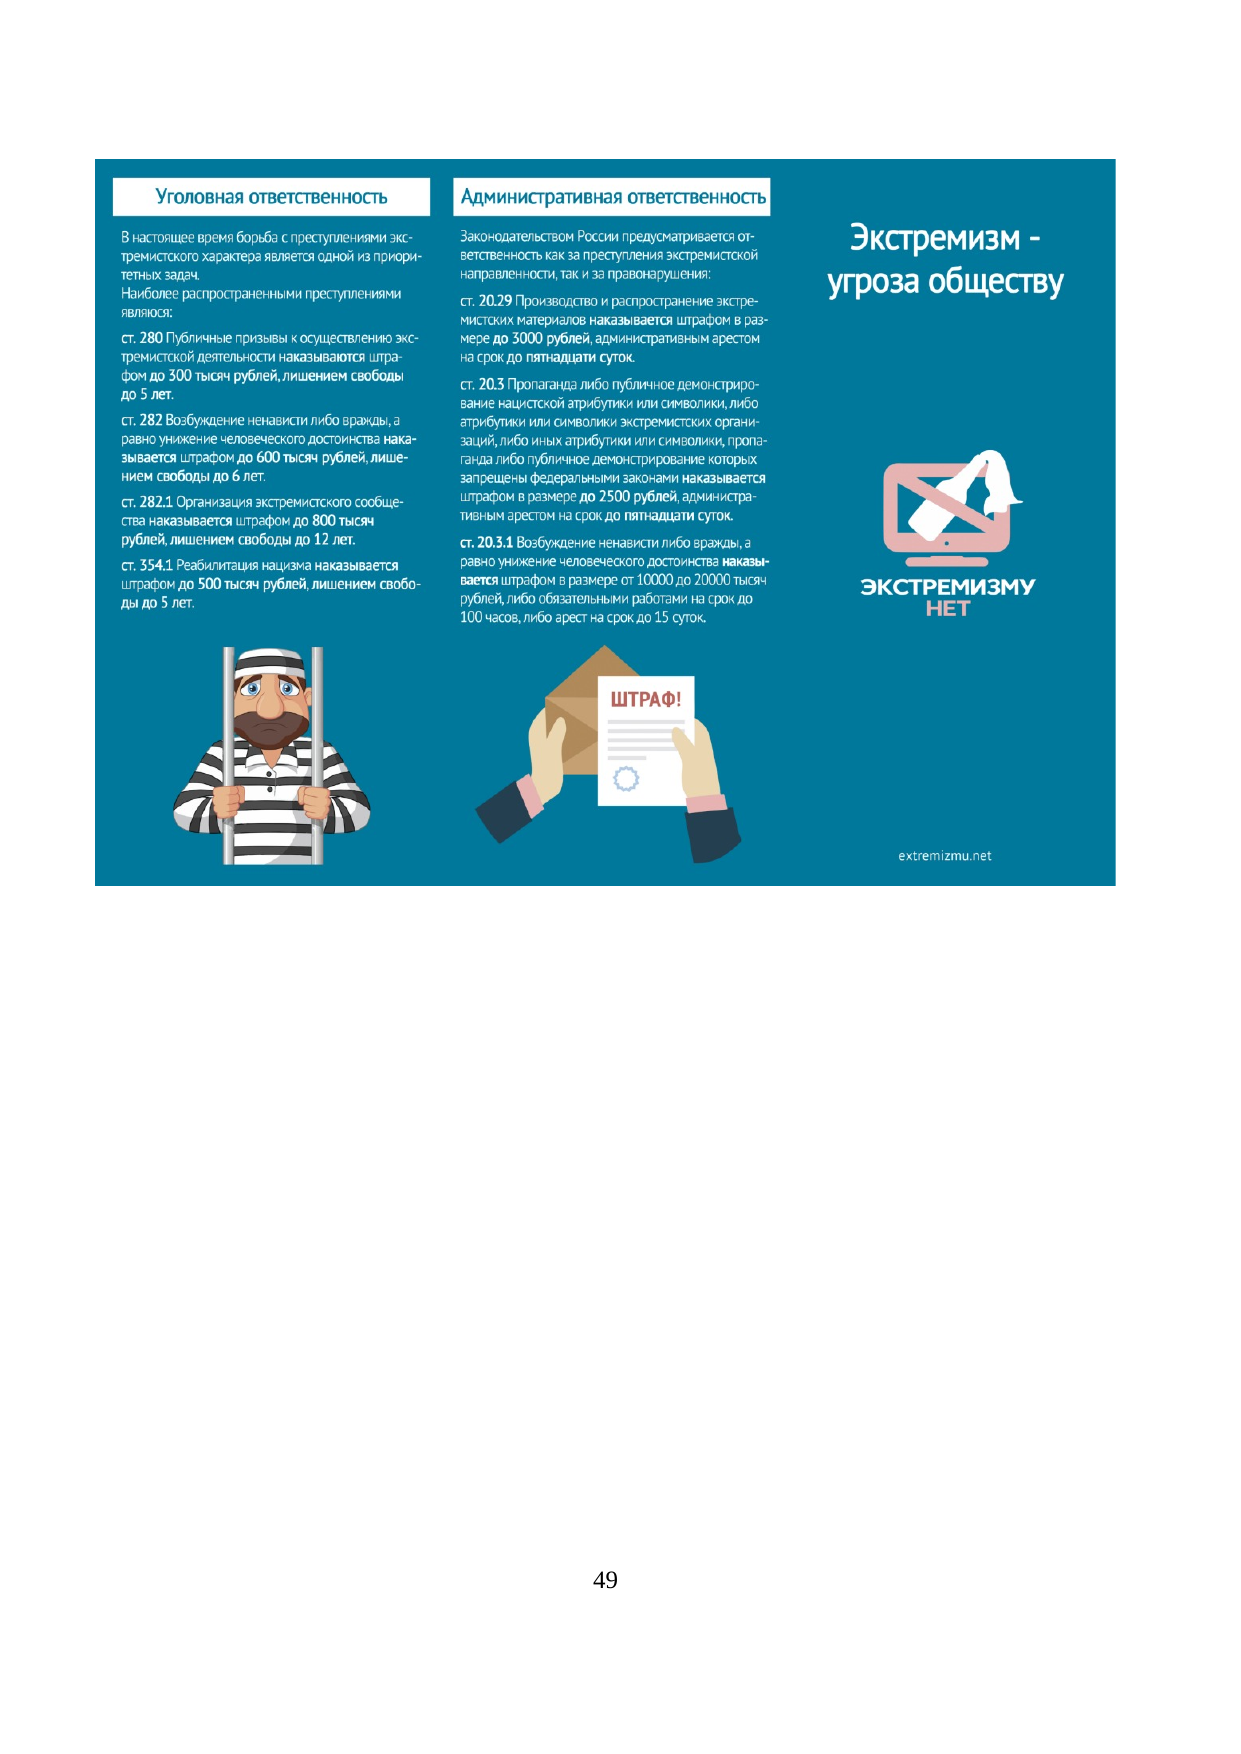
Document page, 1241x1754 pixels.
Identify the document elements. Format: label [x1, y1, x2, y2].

picture [592, 456, 705, 466]
picture [591, 614, 603, 622]
picture [316, 533, 328, 544]
picture [755, 438, 766, 445]
picture [370, 354, 401, 364]
picture [608, 271, 710, 280]
picture [233, 471, 239, 481]
picture [152, 391, 170, 399]
picture [257, 451, 280, 463]
picture [461, 270, 555, 281]
picture [576, 512, 601, 520]
picture [607, 615, 618, 624]
picture [177, 559, 225, 570]
picture [988, 579, 1035, 595]
picture [702, 574, 717, 585]
picture [653, 574, 672, 584]
picture [384, 436, 417, 444]
picture [705, 512, 732, 523]
picture [683, 474, 765, 483]
picture [498, 453, 524, 464]
picture [358, 253, 369, 261]
picture [294, 518, 308, 527]
picture [198, 235, 233, 244]
picture [656, 298, 669, 305]
picture [634, 490, 678, 504]
picture [480, 378, 503, 389]
picture [245, 516, 290, 527]
picture [236, 335, 256, 345]
picture [239, 533, 291, 546]
picture [126, 417, 135, 425]
picture [738, 596, 752, 604]
picture [927, 600, 971, 617]
picture [694, 540, 741, 550]
picture [461, 298, 472, 305]
picture [584, 252, 617, 262]
picture [122, 309, 136, 317]
picture [160, 435, 217, 446]
picture [202, 291, 264, 301]
picture [739, 457, 756, 464]
picture [698, 512, 703, 520]
picture [283, 371, 347, 381]
picture [692, 596, 704, 603]
picture [237, 232, 277, 242]
picture [529, 493, 576, 503]
picture [253, 253, 261, 261]
picture [717, 494, 732, 500]
picture [623, 474, 647, 483]
picture [708, 456, 738, 467]
picture [370, 291, 401, 298]
picture [480, 335, 489, 342]
picture [213, 473, 228, 483]
picture [663, 611, 668, 619]
picture [738, 233, 753, 241]
picture [531, 473, 579, 486]
picture [121, 391, 138, 401]
picture [676, 577, 690, 586]
picture [585, 558, 643, 567]
picture [481, 295, 512, 306]
picture [715, 419, 758, 429]
picture [140, 496, 172, 507]
picture [285, 436, 305, 443]
picture [656, 612, 667, 622]
picture [745, 317, 764, 325]
picture [526, 354, 595, 364]
picture [122, 582, 130, 589]
picture [631, 298, 655, 308]
picture [461, 419, 477, 428]
picture [198, 352, 275, 362]
picture [359, 436, 380, 444]
picture [122, 473, 153, 481]
picture [735, 317, 740, 325]
picture [600, 539, 658, 547]
picture [663, 537, 690, 547]
picture [680, 614, 705, 623]
picture [663, 400, 726, 408]
picture [560, 577, 565, 585]
picture [625, 512, 693, 521]
picture [1002, 230, 1019, 249]
picture [461, 252, 542, 260]
picture [871, 230, 885, 249]
picture [183, 291, 199, 301]
picture [308, 436, 327, 445]
picture [517, 295, 598, 308]
picture [735, 494, 754, 504]
picture [221, 254, 235, 261]
picture [581, 379, 609, 389]
picture [462, 435, 498, 447]
picture [461, 576, 498, 585]
picture [828, 273, 889, 300]
picture [185, 453, 234, 463]
picture [582, 271, 588, 278]
picture [593, 271, 604, 280]
picture [339, 518, 374, 526]
picture [570, 577, 617, 586]
picture [122, 436, 155, 446]
picture [482, 354, 503, 364]
picture [203, 253, 221, 263]
picture [574, 558, 584, 566]
picture [237, 454, 252, 464]
picture [621, 419, 711, 429]
picture [611, 354, 633, 362]
picture [259, 335, 287, 343]
picture [313, 581, 376, 589]
picture [462, 512, 503, 520]
picture [541, 593, 580, 603]
picture [919, 853, 932, 860]
picture [569, 252, 579, 260]
picture [527, 537, 595, 549]
picture [173, 647, 370, 865]
picture [718, 574, 731, 584]
picture [235, 253, 252, 261]
picture [122, 334, 133, 343]
picture [326, 436, 358, 444]
picture [644, 574, 655, 585]
picture [461, 491, 514, 504]
picture [561, 419, 616, 427]
picture [723, 558, 769, 566]
picture [607, 400, 634, 408]
picture [502, 576, 555, 587]
picture [297, 418, 307, 424]
picture [561, 270, 578, 278]
picture [234, 369, 280, 383]
picture [279, 354, 365, 364]
picture [478, 537, 512, 547]
picture [267, 291, 301, 298]
picture [461, 474, 527, 484]
picture [678, 382, 717, 390]
picture [262, 562, 310, 571]
picture [122, 354, 185, 364]
picture [637, 400, 657, 408]
picture [225, 581, 246, 589]
picture [140, 332, 162, 344]
picture [162, 596, 167, 607]
picture [550, 381, 577, 389]
picture [731, 397, 758, 408]
picture [518, 494, 524, 501]
picture [122, 600, 138, 609]
picture [306, 291, 339, 301]
picture [122, 252, 198, 263]
picture [182, 354, 194, 361]
picture [729, 233, 735, 240]
picture [130, 580, 175, 591]
picture [148, 559, 172, 571]
picture [313, 514, 335, 526]
picture [986, 230, 999, 250]
picture [683, 494, 714, 502]
picture [600, 490, 612, 497]
picture [677, 315, 730, 326]
picture [904, 556, 988, 567]
picture [352, 369, 403, 381]
picture [708, 596, 733, 606]
picture [461, 317, 481, 325]
picture [546, 252, 564, 259]
picture [648, 558, 719, 567]
picture [586, 235, 597, 241]
picture [668, 250, 757, 259]
picture [141, 414, 162, 425]
picture [530, 419, 550, 426]
picture [461, 558, 493, 567]
picture [514, 332, 543, 344]
picture [153, 235, 194, 242]
picture [728, 438, 755, 448]
picture [312, 412, 339, 425]
picture [318, 235, 386, 244]
picture [263, 578, 308, 592]
picture [461, 335, 480, 345]
picture [851, 223, 868, 250]
picture [460, 540, 472, 547]
picture [535, 512, 555, 520]
picture [129, 518, 145, 525]
picture [885, 229, 966, 257]
picture [499, 558, 520, 567]
picture [580, 475, 602, 483]
picture [304, 253, 314, 261]
picture [566, 435, 631, 448]
picture [316, 562, 398, 571]
picture [173, 599, 192, 608]
picture [380, 578, 420, 589]
picture [256, 498, 351, 509]
picture [343, 417, 390, 428]
picture [890, 273, 918, 293]
picture [122, 562, 132, 570]
picture [507, 354, 522, 364]
picture [322, 451, 367, 465]
picture [249, 417, 294, 425]
picture [122, 498, 135, 507]
picture [580, 494, 595, 503]
picture [537, 382, 549, 389]
picture [478, 416, 525, 429]
picture [613, 379, 674, 392]
picture [461, 593, 503, 605]
picture [150, 518, 232, 526]
picture [490, 316, 513, 325]
picture [600, 354, 608, 362]
picture [637, 614, 646, 623]
picture [243, 472, 263, 481]
picture [157, 470, 209, 482]
picture [113, 177, 431, 217]
picture [598, 234, 618, 241]
picture [861, 579, 892, 595]
picture [284, 454, 317, 463]
picture [717, 298, 757, 307]
picture [196, 372, 229, 381]
picture [532, 438, 561, 445]
picture [136, 309, 168, 318]
picture [371, 454, 407, 463]
picture [969, 231, 984, 249]
picture [179, 581, 193, 590]
picture [569, 397, 606, 410]
picture [590, 316, 672, 325]
picture [461, 355, 469, 361]
picture [122, 454, 176, 463]
picture [616, 614, 633, 622]
picture [227, 562, 258, 570]
picture [517, 537, 526, 547]
picture [122, 372, 146, 382]
picture [493, 335, 508, 345]
picture [521, 558, 556, 566]
picture [499, 400, 564, 408]
picture [648, 335, 708, 345]
picture [518, 316, 585, 327]
picture [605, 474, 619, 482]
picture [477, 645, 742, 863]
picture [461, 399, 494, 408]
picture [171, 537, 234, 544]
picture [547, 332, 592, 345]
picture [605, 512, 620, 522]
picture [133, 235, 150, 242]
picture [596, 335, 644, 344]
picture [295, 537, 310, 546]
picture [713, 335, 748, 345]
picture [167, 332, 232, 345]
picture [221, 436, 278, 444]
picture [310, 335, 392, 344]
picture [647, 474, 678, 483]
picture [453, 177, 771, 216]
picture [123, 288, 153, 298]
picture [666, 438, 724, 446]
picture [635, 438, 655, 445]
picture [509, 593, 535, 603]
picture [167, 414, 244, 428]
picture [375, 253, 421, 264]
picture [578, 230, 588, 241]
picture [356, 496, 402, 508]
picture [122, 231, 129, 242]
picture [582, 596, 628, 603]
picture [177, 496, 251, 510]
picture [720, 381, 749, 392]
picture [122, 533, 166, 547]
picture [627, 233, 729, 244]
picture [617, 298, 629, 305]
picture [170, 369, 191, 381]
picture [665, 298, 714, 307]
picture [508, 512, 533, 522]
picture [462, 231, 545, 242]
picture [537, 453, 589, 465]
picture [929, 266, 1063, 300]
picture [462, 611, 482, 623]
picture [166, 272, 199, 281]
picture [154, 291, 178, 298]
picture [617, 252, 662, 262]
picture [624, 577, 633, 584]
picture [181, 455, 189, 462]
picture [486, 614, 503, 622]
picture [237, 518, 245, 525]
picture [749, 336, 759, 342]
picture [199, 577, 221, 589]
picture [734, 577, 766, 585]
picture [884, 450, 1022, 552]
picture [935, 853, 974, 861]
picture [141, 559, 146, 571]
picture [1030, 236, 1040, 241]
picture [509, 378, 537, 392]
picture [559, 512, 571, 520]
picture [546, 233, 574, 241]
picture [893, 579, 986, 595]
picture [561, 558, 574, 567]
picture [504, 614, 520, 623]
picture [143, 600, 157, 609]
picture [555, 614, 586, 624]
picture [461, 456, 492, 464]
picture [502, 435, 528, 445]
picture [461, 382, 471, 389]
picture [300, 335, 311, 343]
picture [392, 234, 407, 242]
picture [484, 316, 489, 324]
picture [150, 372, 165, 381]
picture [612, 490, 630, 502]
picture [318, 251, 354, 262]
picture [265, 253, 308, 261]
picture [340, 291, 367, 301]
picture [632, 593, 687, 606]
picture [524, 612, 551, 622]
picture [397, 335, 413, 343]
picture [979, 852, 991, 860]
picture [246, 581, 259, 588]
picture [122, 272, 161, 280]
picture [333, 536, 353, 544]
picture [291, 235, 315, 242]
